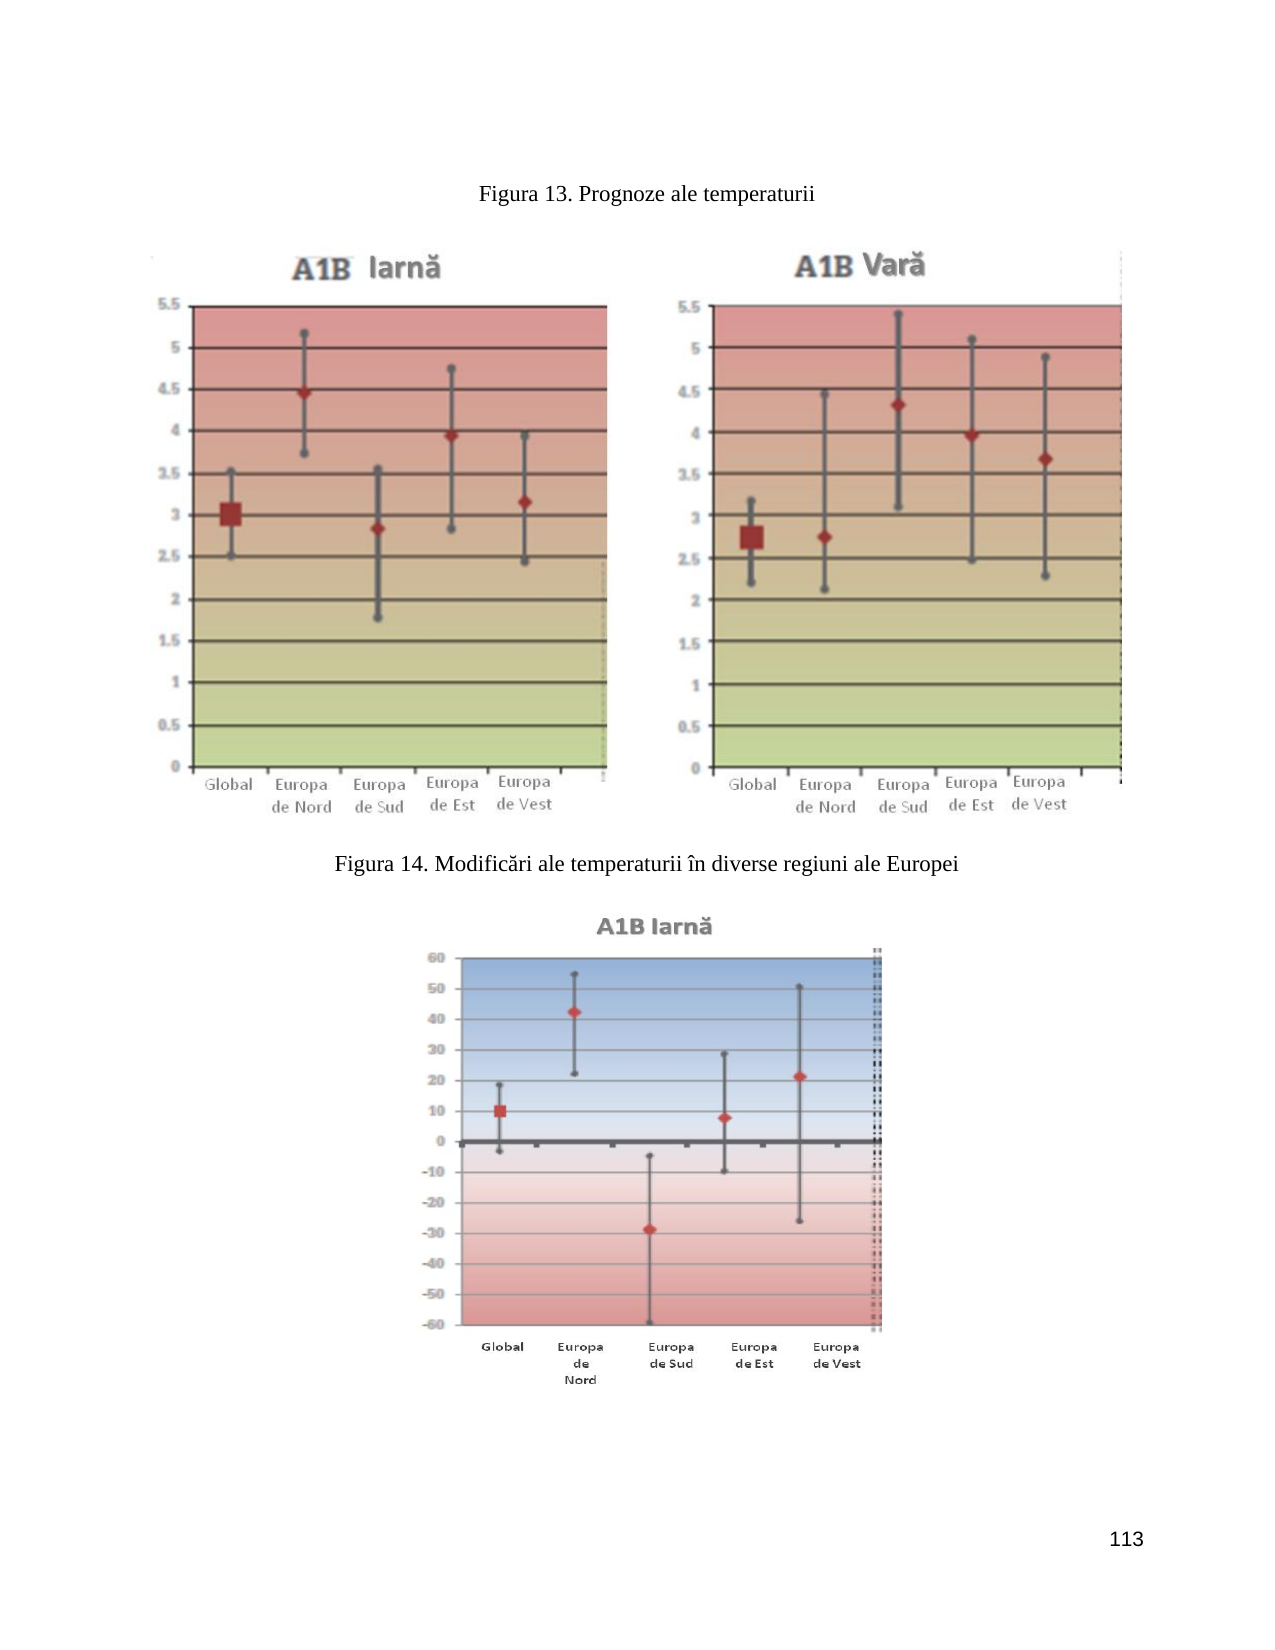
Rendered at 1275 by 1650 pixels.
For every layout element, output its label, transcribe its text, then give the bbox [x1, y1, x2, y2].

picture [150, 231, 1123, 826]
text Figura 13. Prognoze ale temperaturii [150, 180, 1144, 207]
picture [411, 901, 883, 1393]
text Figura 14. Modificări ale temperaturii în diverse regiuni ale Europei [150, 850, 1144, 877]
